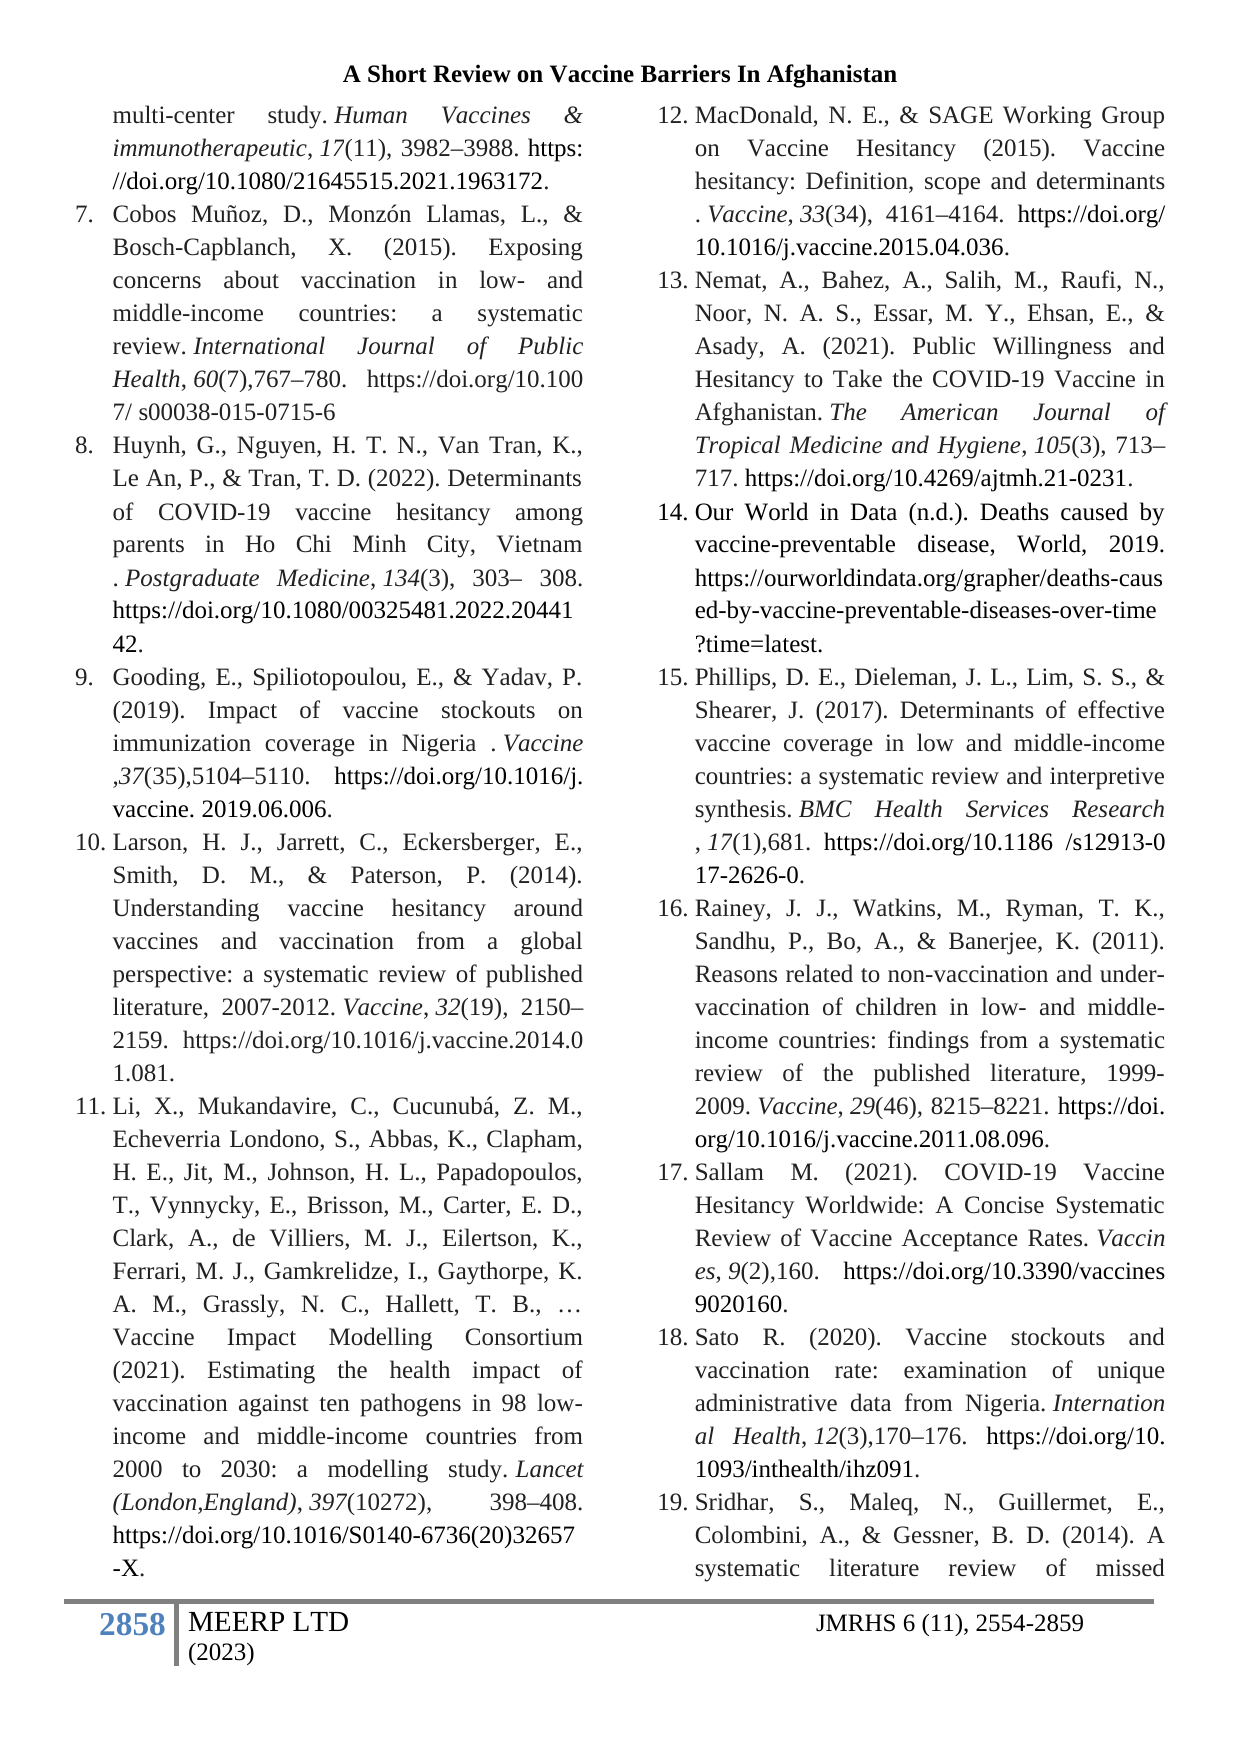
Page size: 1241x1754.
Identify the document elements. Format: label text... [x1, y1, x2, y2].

list Rainey, J. J., Watkins, M., Ryman, T. K., Sandhu, P., Bo, A., & Banerjee, K. (2011). Reasons related to non-vaccination and under-vaccination of children in low- and middle-income countries: findings from a systematic review of the published literature, 1999-2009. Vaccine, 29(46), 8215–8221. https://doi. org/10.1016/j.vaccine.2011.08.096. [657, 893, 1165, 1153]
list Gooding, E., Spiliotopoulou, E., & Yadav, P. (2019). Impact of vaccine stockouts on immunization coverage in Nigeria . Vaccine ,37(35),5104–5110. https://doi.org/10.1016/j. vaccine. 2019.06.006. [75, 662, 583, 822]
list Phillips, D. E., Dieleman, J. L., Lim, S. S., & Shearer, J. (2017). Determinants of effective vaccine coverage in low and middle-income countries: a systematic review and interpretive synthesis. BMC Health Services Research , 17(1),681. https://doi.org/10.1186 /s12913-0 17-2626-0. [657, 662, 1165, 888]
list Sallam M. (2021). COVID-19 Vaccine Hesitancy Worldwide: A Concise Systematic Review of Vaccine Acceptance Rates. Vaccin es, 9(2),160. https://doi.org/10.3390/vaccines 9020160. [657, 1157, 1165, 1318]
list Our World in Data (n.d.). Deaths caused by vaccine-preventable disease, World, 2019. https://ourworldindata.org/grapher/deaths-caus ed-by-vaccine-preventable-diseases-over-time ?time=latest. [657, 497, 1165, 657]
list Larson, H. J., Jarrett, C., Eckersberger, E., Smith, D. M., & Paterson, P. (2014). Understanding vaccine hesitancy around vaccines and vaccination from a global perspective: a systematic review of published literature, 2007-2012. Vaccine, 32(19), 2150–2159. https://doi.org/10.1016/j.vaccine.2014.0 1.081. [75, 827, 583, 1087]
list Nemat, A., Bahez, A., Salih, M., Raufi, N., Noor, N. A. S., Essar, M. Y., Ehsan, E., & Asady, A. (2021). Public Willingness and Hesitancy to Take the COVID-19 Vaccine in Afghanistan. The American Journal of Tropical Medicine and Hygiene, 105(3), 713–717. https://doi.org/10.4269/ajtmh.21-0231. [657, 265, 1165, 492]
list Sato R. (2020). Vaccine stockouts and vaccination rate: examination of unique administrative data from Nigeria. Internation al Health, 12(3),170–176. https://doi.org/10. 1093/inthealth/ihz091. [657, 1322, 1165, 1483]
list Huynh, G., Nguyen, H. T. N., Van Tran, K., Le An, P., & Tran, T. D. (2022). Determinants of COVID-19 vaccine hesitancy among parents in Ho Chi Minh City, Vietnam . Postgraduate Medicine, 134(3), 303– 308. https://doi.org/10.1080/00325481.2022.20441 42. [75, 431, 583, 657]
list MacDonald, N. E., & SAGE Working Group on Vaccine Hesitancy (2015). Vaccine hesitancy: Definition, scope and determinants . Vaccine, 33(34), 4161–4164. https://doi.org/ 10.1016/j.vaccine.2015.04.036. [657, 100, 1165, 261]
list Li, X., Mukandavire, C., Cucunubá, Z. M., Echeverria Londono, S., Abbas, K., Clapham, H. E., Jit, M., Johnson, H. L., Papadopoulos, T., Vynnycky, E., Brisson, M., Carter, E. D., Clark, A., de Villiers, M. J., Eilertson, K., Ferrari, M. J., Gamkrelidze, I., Gaythorpe, K. A. M., Grassly, N. C., Hallett, T. B., … Vaccine Impact Modelling Consortium (2021). Estimating the health impact of vaccination against ten pathogens in 98 low-income and middle-income countries from 2000 to 2030: a modelling study. Lancet (London,England), 397(10272), 398–408. https://doi.org/10.1016/S0140-6736(20)32657 -X. [75, 1091, 583, 1582]
list Cobos Muñoz, D., Monzón Llamas, L., & Bosch-Capblanch, X. (2015). Exposing concerns about vaccination in low- and middle-income countries: a systematic review. International Journal of Public Health, 60(7),767–780. https://doi.org/10.100 7/ s00038-015-0715-6 [75, 199, 583, 426]
